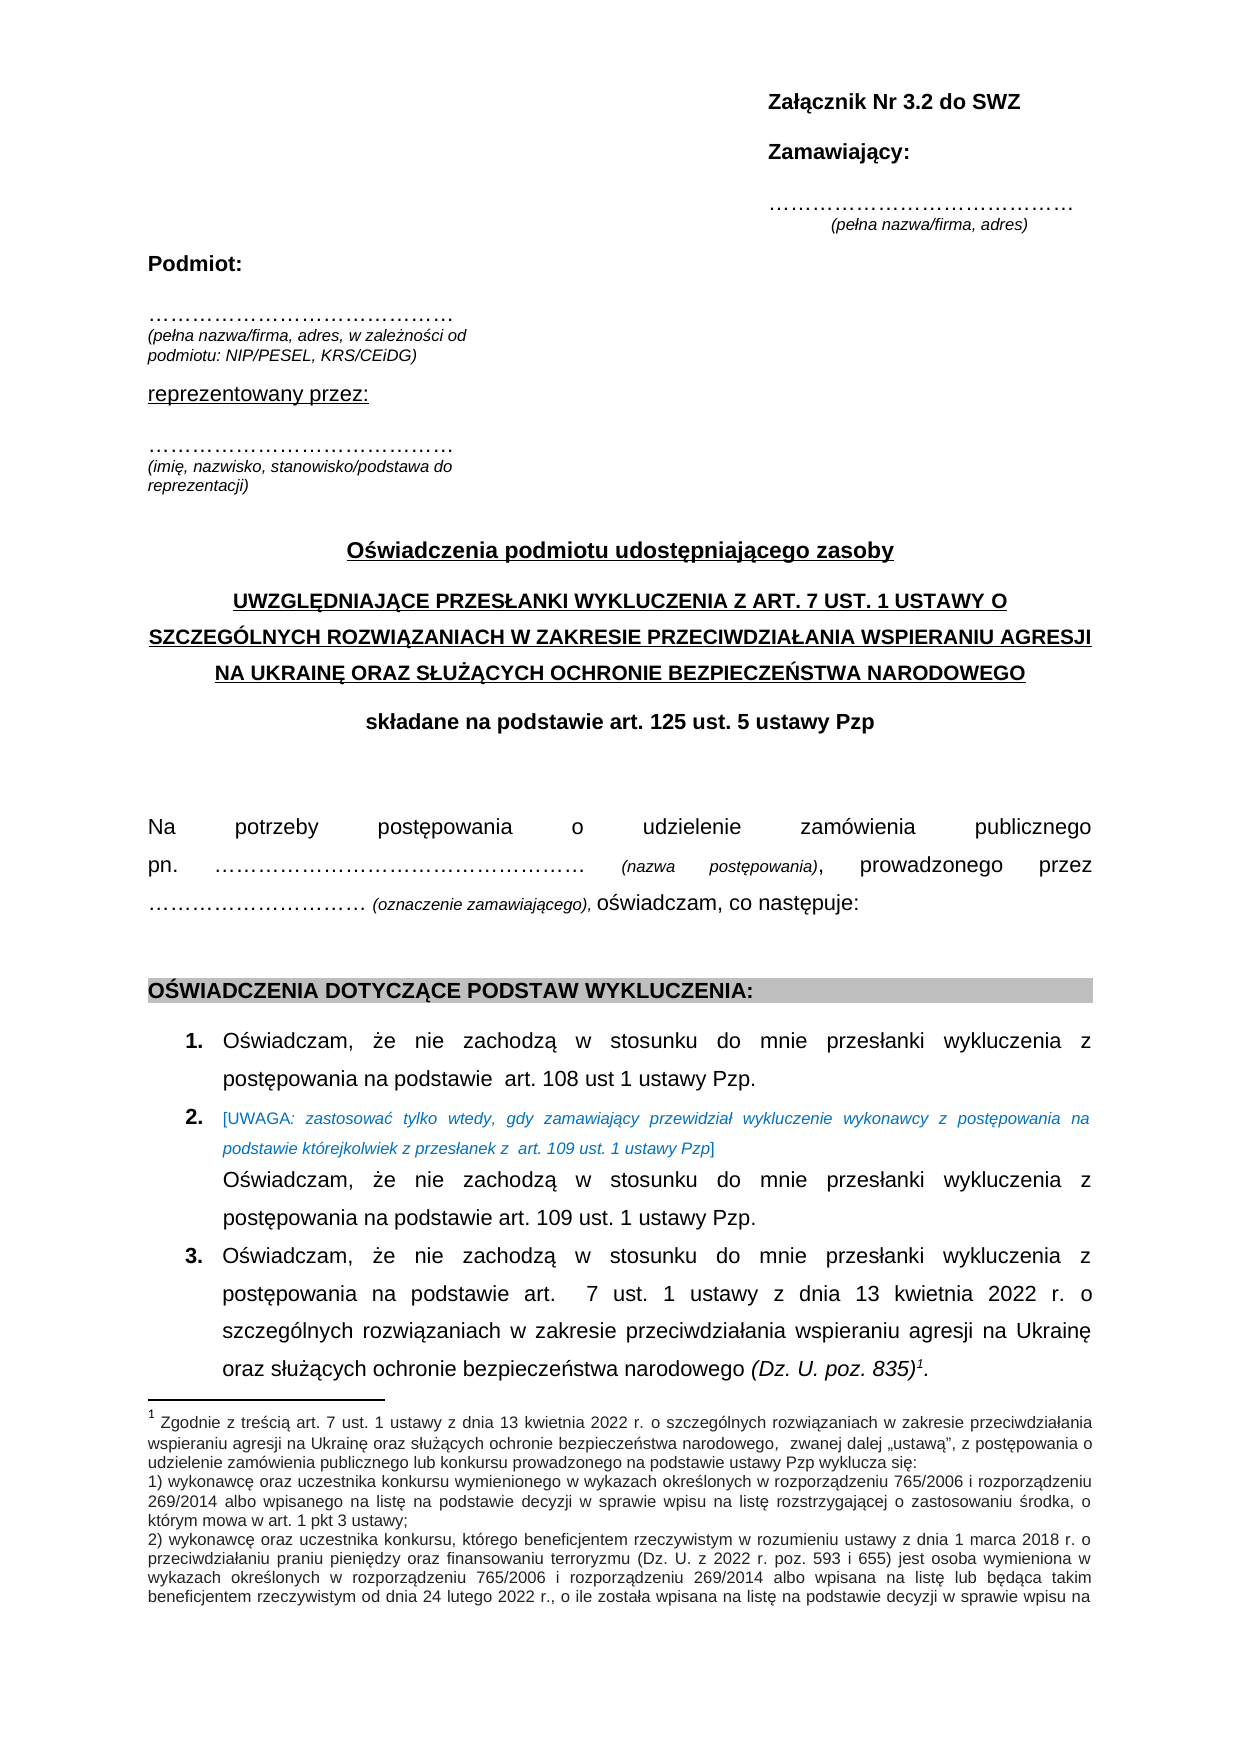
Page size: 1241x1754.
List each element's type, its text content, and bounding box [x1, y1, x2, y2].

text …………………………………… [148, 301, 472, 326]
text Oświadczenia podmiotu udostępniającego zasoby [148, 537, 1093, 563]
list Oświadczam, że nie zachodzą w stosunku do mnie przesłanki wykluczenia z postępowania na podstawie art. 7 ust. 1 ustawy z dnia 13 kwietnia 2022 r. o szczególnych rozwiązaniach w zakresie przeciwdziałania wspieraniu agresji na Ukrainę oraz służących ochronie bezpieczeństwa narodowego (Dz. U. poz. 835). [185, 1243, 1093, 1381]
text …………………………………… [768, 189, 1093, 215]
text Załącznik Nr 3.2 do SWZ [694, 89, 1093, 114]
list [UWAGA: zastosować tylko wtedy, gdy zamawiający przewidział wykluczenie wykonawcy z postępowania na podstawie którejkolwiek z przesłanek z art. 109 ust. 1 ustawy Pzp] [185, 1104, 1093, 1158]
text składane na podstawie art. 125 ust. 5 ustawy Pzp [148, 709, 1093, 734]
text Zamawiający: [694, 139, 1093, 164]
text reprezentowany przez: [148, 381, 1093, 406]
text Podmiot: [148, 251, 1093, 276]
text OŚWIADCZENIA DOTYCZĄCE PODSTAW WYKLUCZENIA: [148, 978, 1093, 1003]
text …………………………………… [148, 432, 472, 457]
list Oświadczam, że nie zachodzą w stosunku do mnie przesłanki wykluczenia z postępowania na podstawie art. 108 ust 1 ustawy Pzp. [185, 1028, 1093, 1091]
list Oświadczam, że nie zachodzą w stosunku do mnie przesłanki wykluczenia z postępowania na podstawie art. 109 ust. 1 ustawy Pzp. [223, 1167, 1093, 1230]
text (pełna nazwa/firma, adres) [768, 215, 1093, 234]
text Na potrzeby postępowania o udzielenie zamówienia publicznego pn. …………………………………………… (nazwa postępowania), prowadzonego przez ………………………… (oznaczenie zamawiającego), oświadczam, co następuje: [148, 814, 1093, 915]
text (pełna nazwa/firma, adres, w zależności od podmiotu: NIP/PESEL, KRS/CEiDG) [148, 326, 472, 364]
text UWZGLĘDNIAJĄCE PRZESŁANKI WYKLUCZENIA Z ART. 7 UST. 1 USTAWY o szczególnych rozwiązaniach w zakresie przeciwdziałania wspieraniu agresji na Ukrainę oraz służących ochronie bezpieczeństwa narodowego [148, 589, 1093, 685]
text (imię, nazwisko, stanowisko/podstawa do reprezentacji) [148, 457, 472, 495]
